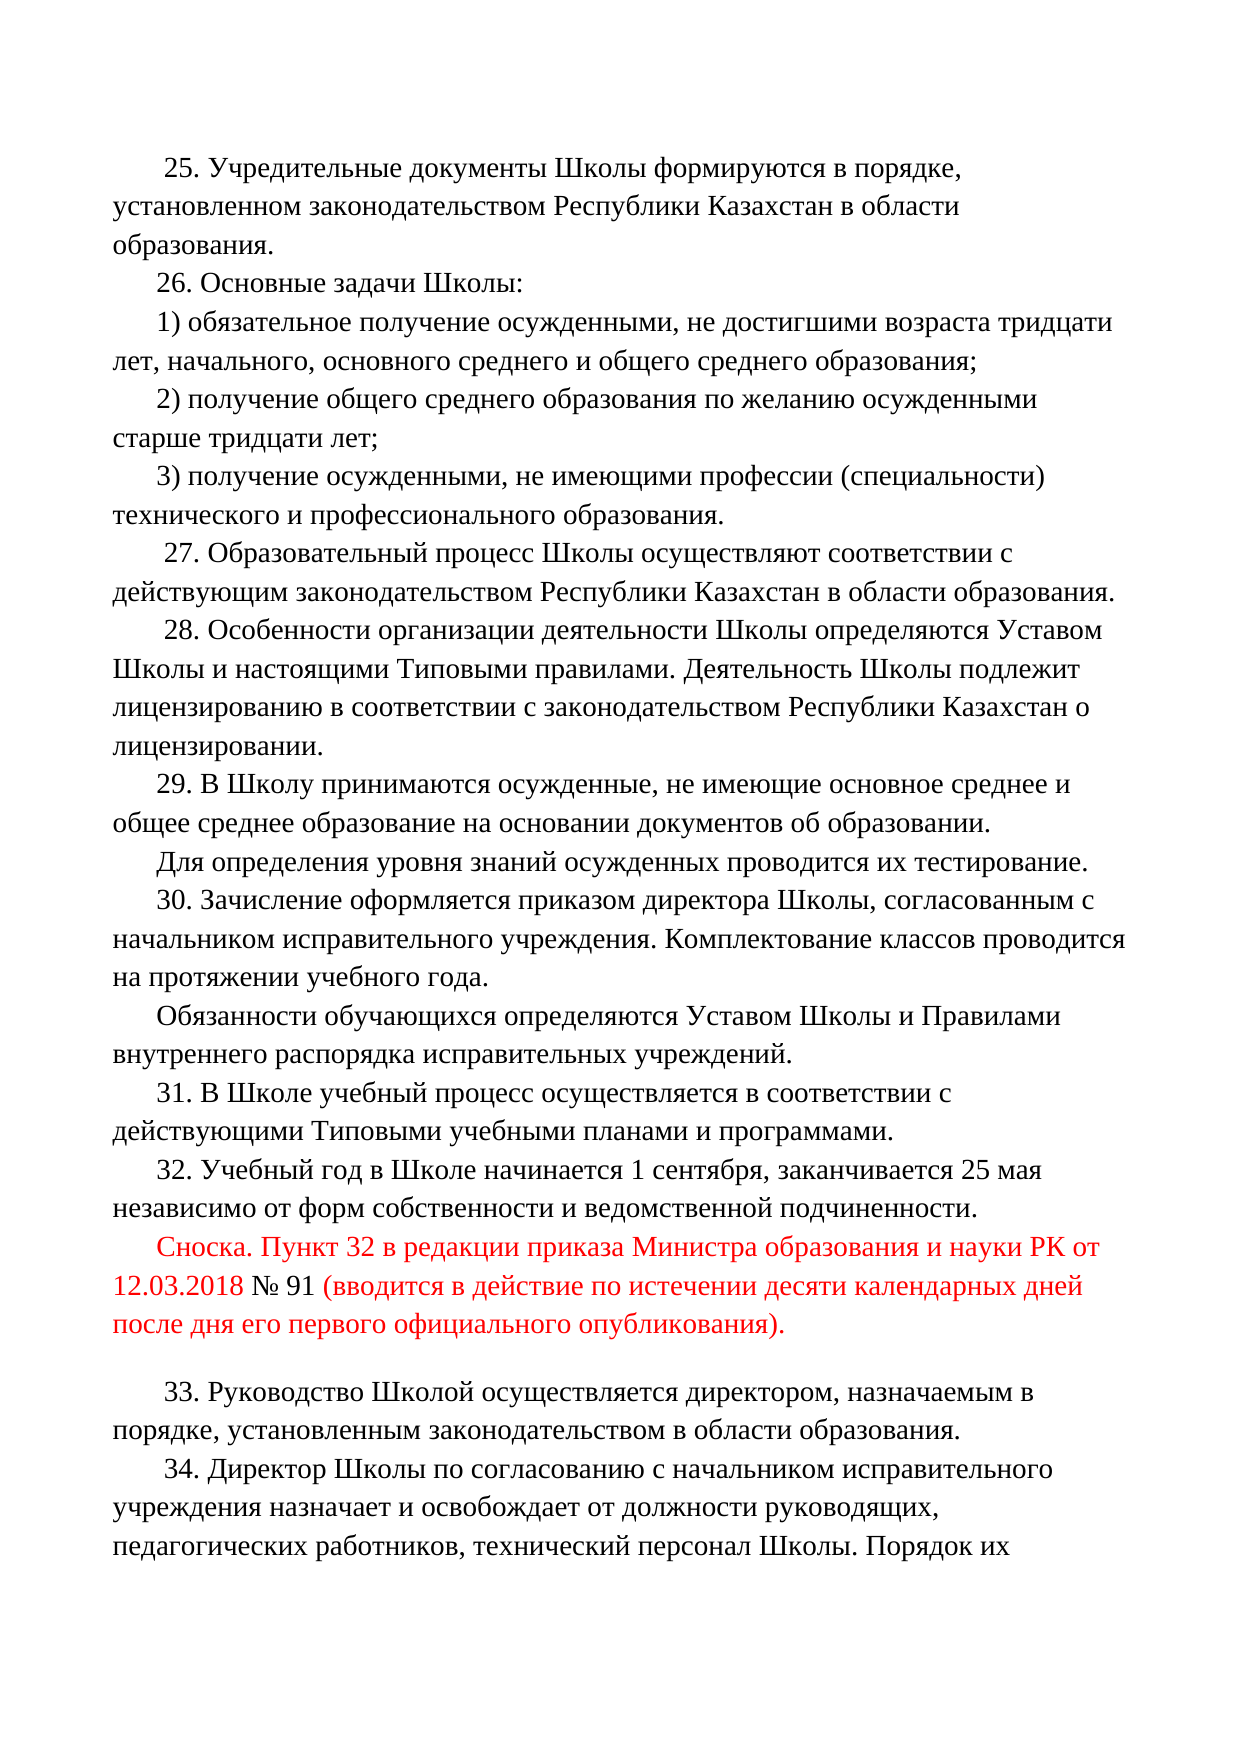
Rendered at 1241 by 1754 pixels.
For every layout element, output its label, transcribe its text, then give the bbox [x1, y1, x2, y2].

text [112, 1451, 1128, 1562]
text 30. Зачисление оформляется приказом директора Школы, согласованным с начальником исправительного учреждения. Комплектование классов проводится на протяжении учебного года. [112, 882, 1128, 993]
text 32. Учебный год в Школе начинается 1 сентября, заканчивается 25 мая независимо от форм собственности и ведомственной подчиненности. [112, 1152, 1128, 1224]
text 3) получение осужденными, не имеющими профессии (специальности) технического и профессионального образования. [112, 458, 1128, 530]
text 27. Образовательный процесс Школы осуществляют соответствии с действующим законодательством Республики Казахстан в области образования. [112, 535, 1128, 607]
text Обязанности обучающихся определяются Уставом Школы и Правилами внутреннего распорядка исправительных учреждений. [112, 998, 1128, 1070]
text 28. Особенности организации деятельности Школы определяются Уставом Школы и настоящими Типовыми правилами. Деятельность Школы подлежит лицензированию в соответствии с законодательством Республики Казахстан о лицензировании. [112, 612, 1128, 762]
text 33. Руководство Школой осуществляется директором, назначаемым в порядке, установленным законодательством в области образования. [112, 1374, 1128, 1446]
text 29. В Школу принимаются осужденные, не имеющие основное среднее и общее среднее образование на основании документов об образовании. [112, 767, 1128, 839]
text 31. В Школе учебный процесс осуществляется в соответствии с действующими Типовыми учебными планами и программами. [112, 1075, 1128, 1147]
text 25. Учредительные документы Школы формируются в порядке, установленном законодательством Республики Казахстан в области образования. [112, 150, 1128, 261]
text Сноска. Пункт 32 в редакции приказа Министра образования и науки РК от 12.03.2018 № 91 (вводится в действие по истечении десяти календарных дней после дня его первого официального опубликования). [112, 1229, 1128, 1370]
text 2) получение общего среднего образования по желанию осужденными старше тридцати лет; [112, 381, 1128, 453]
text 26. Основные задачи Школы: [112, 266, 1128, 299]
text 1) обязательное получение осужденными, не достигшими возраста тридцати лет, начального, основного среднего и общего среднего образования; [112, 304, 1128, 376]
text Для определения уровня знаний осужденных проводится их тестирование. [112, 844, 1128, 877]
